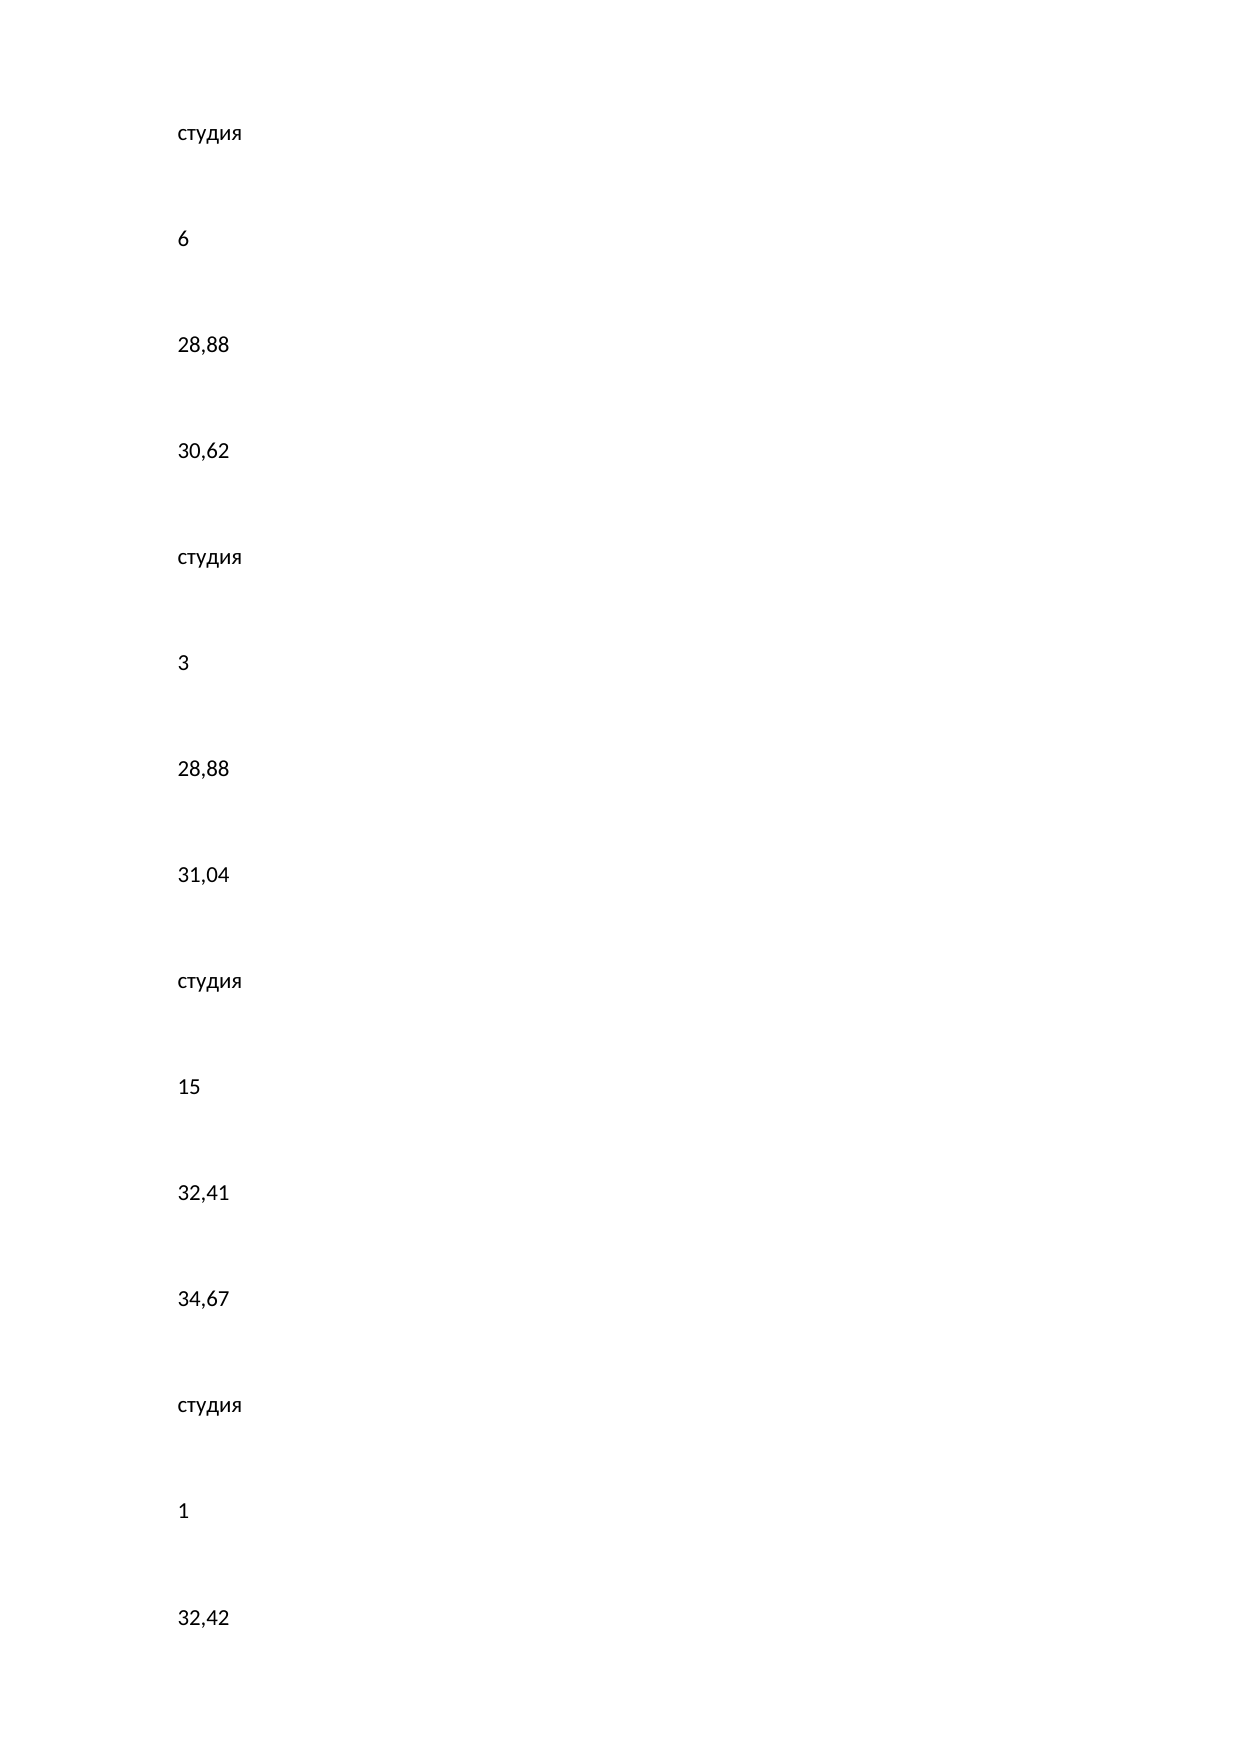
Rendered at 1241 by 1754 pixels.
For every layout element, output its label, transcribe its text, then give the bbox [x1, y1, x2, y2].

text 3 [177, 648, 1152, 676]
text 32,41 [177, 1178, 1152, 1207]
text 30,62 [177, 436, 1152, 464]
text 32,42 [177, 1603, 1152, 1631]
text студия [177, 542, 1152, 570]
text 28,88 [177, 330, 1152, 358]
text 6 [177, 224, 1152, 252]
text 31,04 [177, 860, 1152, 888]
text 28,88 [177, 754, 1152, 782]
text студия [177, 118, 1152, 146]
text 15 [177, 1072, 1152, 1101]
text студия [177, 966, 1152, 994]
text 1 [177, 1497, 1152, 1525]
text 34,67 [177, 1284, 1152, 1313]
text студия [177, 1391, 1152, 1419]
